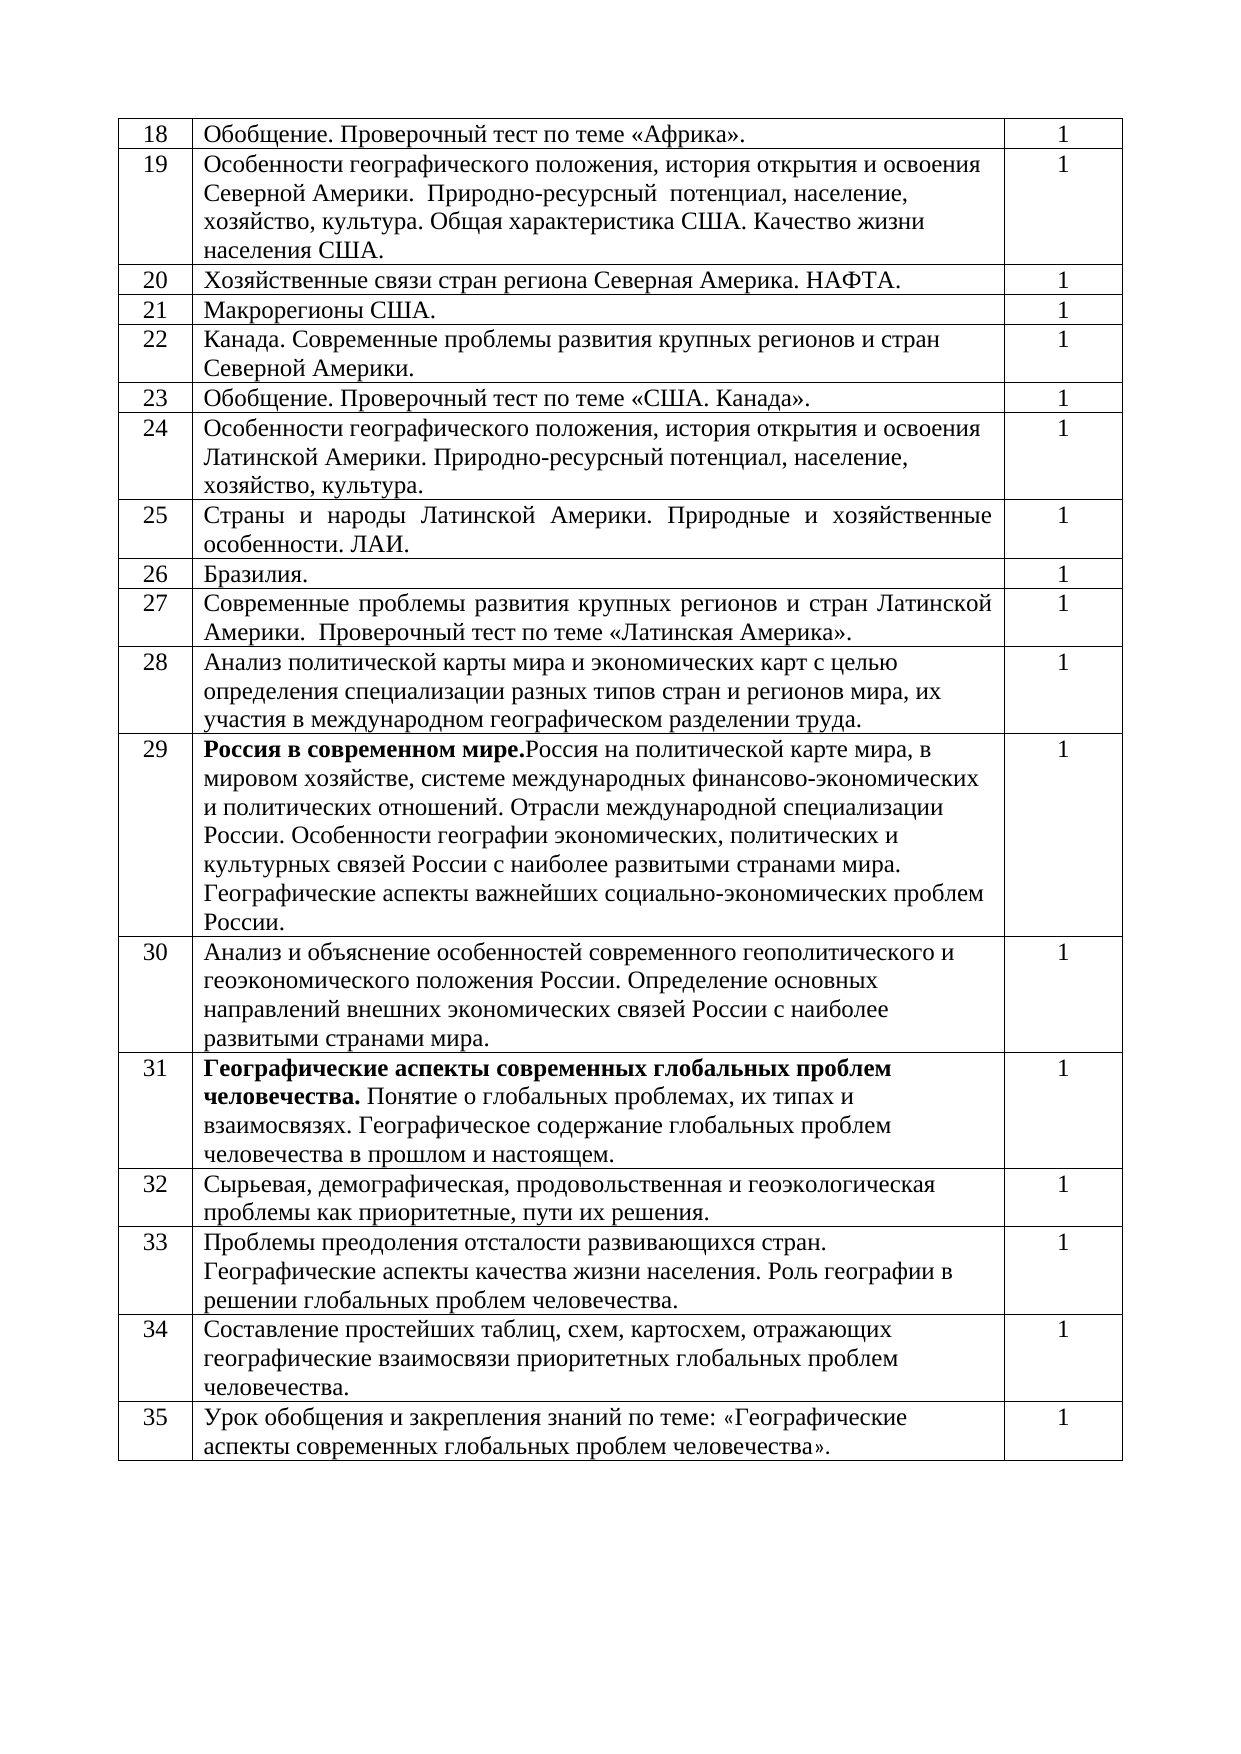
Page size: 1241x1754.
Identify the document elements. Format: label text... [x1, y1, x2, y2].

table_cell Особенности географического положения, история открытия и освоения Северной Америки. Природно-ресурсный потенциал, население, хозяйство, культура. Общая характеристика США. Качество жизни населения США. [193, 149, 1004, 264]
table_cell Россия в современном мире.Россия на политической карте мира, в мировом хозяйстве, системе международных финансово-экономических и политических отношений. Отрасли международной специализации России. Особенности географии экономических, политических и культурных связей России с наиболее развитыми странами мира. Географические аспекты важнейших социально-экономических проблем России. [193, 734, 1004, 936]
table_cell 29 [119, 734, 192, 936]
table_cell 1 [1005, 559, 1122, 587]
table_cell 35 [119, 1402, 192, 1460]
table_cell Макрорегионы США. [193, 295, 1004, 323]
table_cell Анализ и объяснение особенностей современного геополитического и геоэкономического положения России. Определение основных направлений внешних экономических связей России с наиболее развитыми странами мира. [193, 937, 1004, 1052]
table_cell 19 [119, 149, 192, 264]
table_cell 1 [1005, 500, 1122, 558]
table_cell 32 [119, 1169, 192, 1226]
table_cell 34 [119, 1315, 192, 1401]
table_cell Обобщение. Проверочный тест по теме «Африка». [193, 119, 1004, 148]
table_cell Страны и народы Латинской Америки. Природные и хозяйственные особенности. ЛАИ. [193, 500, 1004, 558]
table_cell 23 [119, 383, 192, 412]
table_cell 1 [1005, 1227, 1122, 1313]
table_cell 33 [119, 1227, 192, 1313]
table_cell Канада. Современные проблемы развития крупных регионов и стран Северной Америки. [193, 325, 1004, 382]
table_cell Проблемы преодоления отсталости развивающихся стран. Географические аспекты качества жизни населения. Роль географии в решении глобальных проблем человечества. [193, 1227, 1004, 1313]
table_cell Анализ политической карты мира и экономических карт с целью определения специализации разных типов стран и регионов мира, их участия в международном географическом разделении труда. [193, 647, 1004, 733]
table_cell 30 [119, 937, 192, 1052]
table_cell 1 [1005, 647, 1122, 733]
table_cell Обобщение. Проверочный тест по теме «США. Канада». [193, 383, 1004, 412]
table_cell Особенности географического положения, история открытия и освоения Латинской Америки. Природно-ресурсный потенциал, население, хозяйство, культура. [193, 413, 1004, 499]
table_cell Хозяйственные связи стран региона Северная Америка. НАФТА. [193, 265, 1004, 294]
table_cell 1 [1005, 589, 1122, 646]
table_cell 20 [119, 265, 192, 294]
table_cell 26 [119, 559, 192, 587]
table_cell 1 [1005, 119, 1122, 148]
table_cell 1 [1005, 734, 1122, 936]
table_cell 22 [119, 325, 192, 382]
table_cell Сырьевая, демографическая, продовольственная и геоэкологическая проблемы как приоритетные, пути их решения. [193, 1169, 1004, 1226]
table_cell 1 [1005, 1053, 1122, 1168]
table_cell Составление простейших таблиц, схем, картосхем, отражающих географические взаимосвязи приоритетных глобальных проблем человечества. [193, 1315, 1004, 1401]
table_cell 1 [1005, 295, 1122, 323]
table_cell 1 [1005, 413, 1122, 499]
table_cell 1 [1005, 149, 1122, 264]
table_cell 28 [119, 647, 192, 733]
table_cell Урок обобщения и закрепления знаний по теме: «Географические аспекты современных глобальных проблем человечества». [193, 1402, 1004, 1460]
table_cell 25 [119, 500, 192, 558]
table_cell 31 [119, 1053, 192, 1168]
table_cell 18 [119, 119, 192, 148]
table_cell 24 [119, 413, 192, 499]
table_cell 1 [1005, 1402, 1122, 1460]
table_cell 1 [1005, 265, 1122, 294]
table_cell 1 [1005, 1315, 1122, 1401]
table_cell 1 [1005, 325, 1122, 382]
table_cell Географические аспекты современных глобальных проблем человечества. Понятие о глобальных проблемах, их типах и взаимосвязях. Географическое содержание глобальных проблем человечества в прошлом и настоящем. [193, 1053, 1004, 1168]
table_cell 1 [1005, 937, 1122, 1052]
table_cell 1 [1005, 1169, 1122, 1226]
table_cell 21 [119, 295, 192, 323]
table_cell 27 [119, 589, 192, 646]
table_cell Современные проблемы развития крупных регионов и стран Латинской Америки. Проверочный тест по теме «Латинская Америка». [193, 589, 1004, 646]
table_cell Бразилия. [193, 559, 1004, 587]
table_cell 1 [1005, 383, 1122, 412]
